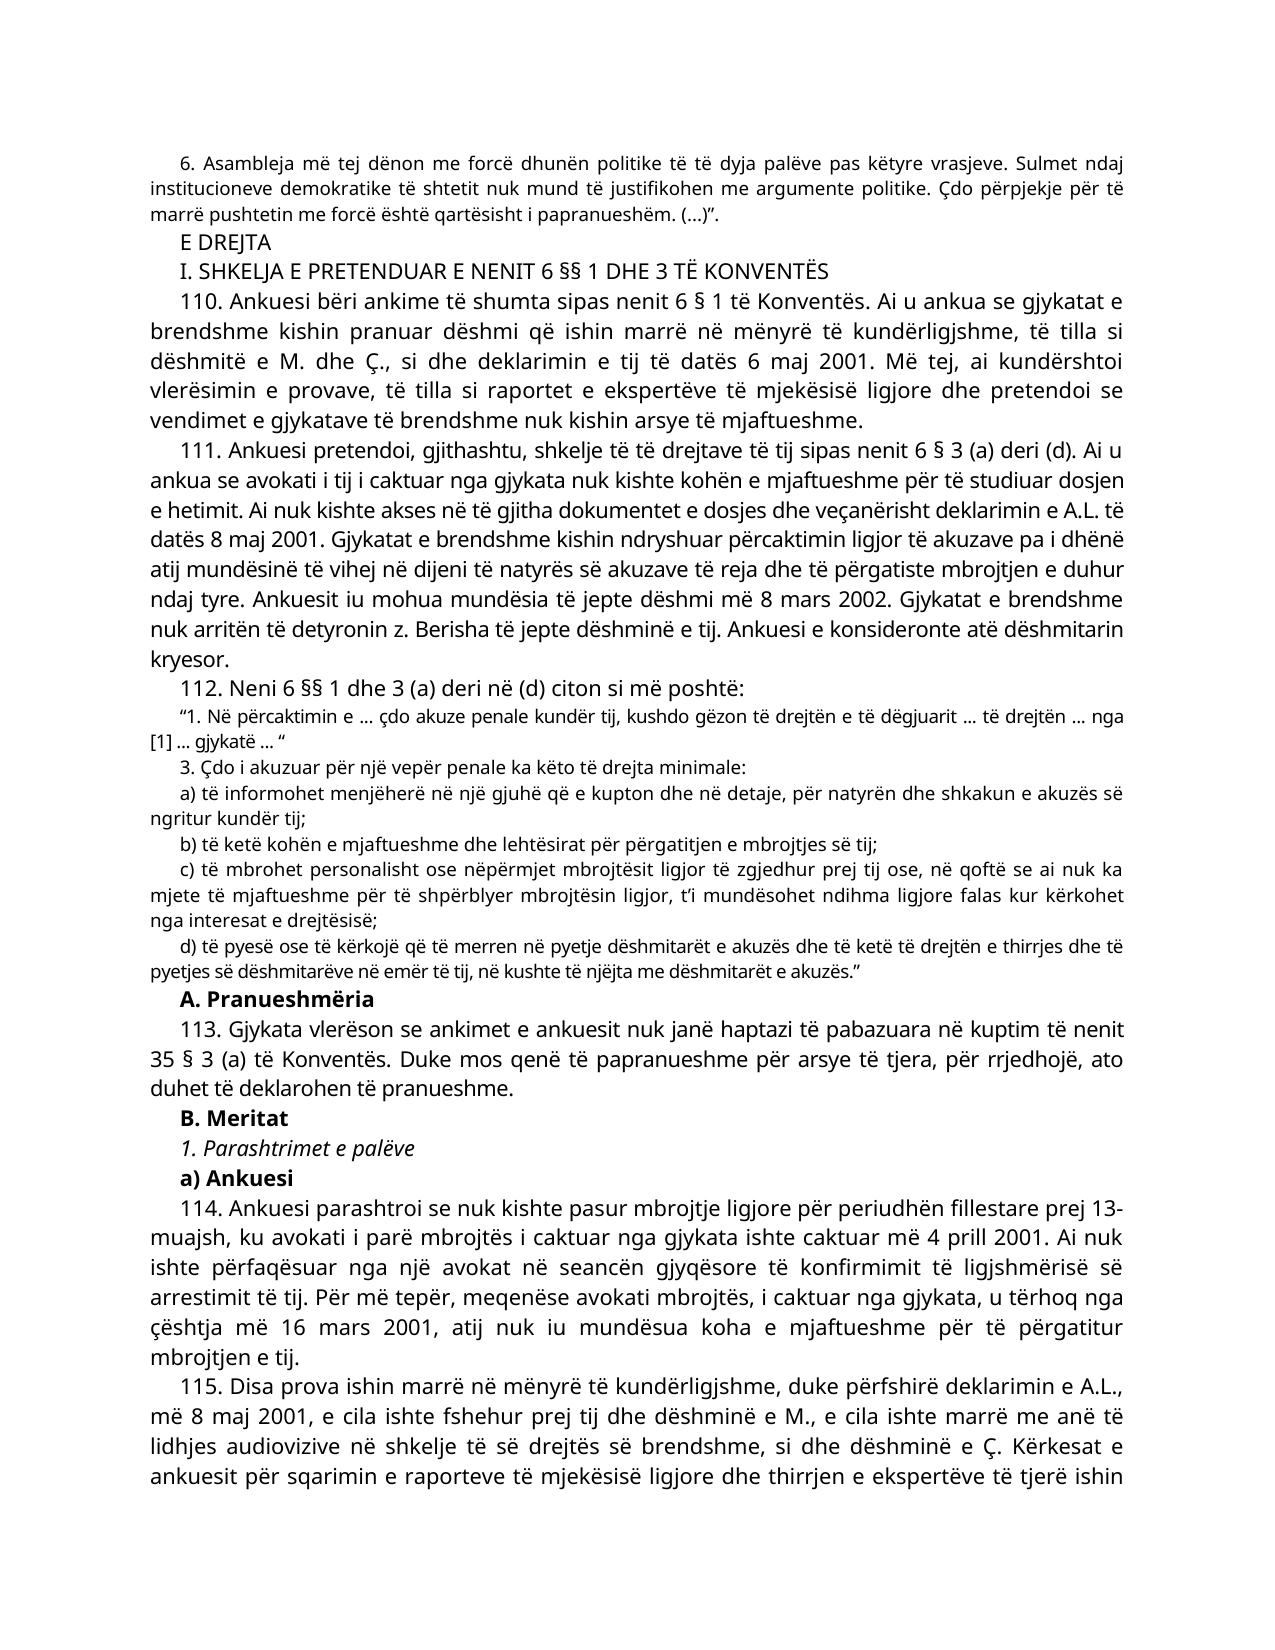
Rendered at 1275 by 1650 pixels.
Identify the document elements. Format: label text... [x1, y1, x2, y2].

text a) të informohet menjëherë në një gjuhë që e kupton dhe në detaje, për natyrën dhe shkakun e akuzës së ngritur kundër tij; [150, 780, 1125, 831]
text 6. Asambleja më tej dënon me forcë dhunën politike të të dyja palëve pas këtyre vrasjeve. Sulmet ndaj institucioneve demokratike të shtetit nuk mund të justifikohen me argumente politike. Çdo përpjekje për të marrë pushtetin me forcë është qartësisht i papranueshëm. (...)”. [150, 150, 1125, 227]
text E DREJTA [150, 227, 1125, 256]
text 111. Ankuesi pretendoi, gjithashtu, shkelje të të drejtave të tij sipas nenit 6 § 3 (a) deri (d). Ai u ankua se avokati i tij i caktuar nga gjykata nuk kishte kohën e mjaftueshme për të studiuar dosjen e hetimit. Ai nuk kishte akses në të gjitha dokumentet e dosjes dhe veçanërisht deklarimin e A.L. të datës 8 maj 2001. Gjykatat e brendshme kishin ndryshuar përcaktimin ligjor të akuzave pa i dhënë atij mundësinë të vihej në dijeni të natyrës së akuzave të reja dhe të përgatiste mbrojtjen e duhur ndaj tyre. Ankuesit iu mohua mundësia të jepte dëshmi më 8 mars 2002. Gjykatat e brendshme nuk arritën të detyronin z. Berisha të jepte dëshminë e tij. Ankuesi e konsideronte atë dëshmitarin kryesor. [150, 435, 1125, 673]
text 1. Parashtrimet e palëve [150, 1133, 1125, 1163]
text “1. Në përcaktimin e ... çdo akuze penale kundër tij, kushdo gëzon të drejtën e të dëgjuarit ... të drejtën ... nga [1] ... gjykatë ... “ [150, 703, 1125, 754]
text c) të mbrohet personalisht ose nëpërmjet mbrojtësit ligjor të zgjedhur prej tij ose, në qoftë se ai nuk ka mjete të mjaftueshme për të shpërblyer mbrojtësin ligjor, t’i mundësohet ndihma ligjore falas kur kërkohet nga interesat e drejtësisë; [150, 856, 1125, 933]
text b) të ketë kohën e mjaftueshme dhe lehtësirat për përgatitjen e mbrojtjes së tij; [150, 831, 1125, 856]
text A. Pranueshmëria [150, 984, 1125, 1014]
text a) Ankuesi [150, 1163, 1125, 1192]
text 3. Çdo i akuzuar për një vepër penale ka këto të drejta minimale: [150, 754, 1125, 780]
text 110. Ankuesi bëri ankime të shumta sipas nenit 6 § 1 të Konventës. Ai u ankua se gjykatat e brendshme kishin pranuar dëshmi që ishin marrë në mënyrë të kundërligjshme, të tilla si dëshmitë e M. dhe Ç., si dhe deklarimin e tij të datës 6 maj 2001. Më tej, ai kundërshtoi vlerësimin e provave, të tilla si raportet e ekspertëve të mjekësisë ligjore dhe pretendoi se vendimet e gjykatave të brendshme nuk kishin arsye të mjaftueshme. [150, 286, 1125, 435]
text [150, 1371, 1125, 1490]
text 114. Ankuesi parashtroi se nuk kishte pasur mbrojtje ligjore për periudhën fillestare prej 13-muajsh, ku avokati i parë mbrojtës i caktuar nga gjykata ishte caktuar më 4 prill 2001. Ai nuk ishte përfaqësuar nga një avokat në seancën gjyqësore të konfirmimit të ligjshmërisë së arrestimit të tij. Për më tepër, meqenëse avokati mbrojtës, i caktuar nga gjykata, u tërhoq nga çështja më 16 mars 2001, atij nuk iu mundësua koha e mjaftueshme për të përgatitur mbrojtjen e tij. [150, 1192, 1125, 1371]
text 112. Neni 6 §§ 1 dhe 3 (a) deri në (d) citon si më poshtë: [150, 673, 1125, 703]
text B. Meritat [150, 1103, 1125, 1133]
text I. SHKELJA E PRETENDUAR E NENIT 6 §§ 1 DHE 3 TË KONVENTËS [150, 256, 1125, 286]
text 113. Gjykata vlerëson se ankimet e ankuesit nuk janë haptazi të pabazuara në kuptim të nenit 35 § 3 (a) të Konventës. Duke mos qenë të papranueshme për arsye të tjera, për rrjedhojë, ato duhet të deklarohen të pranueshme. [150, 1014, 1125, 1103]
text d) të pyesë ose të kërkojë që të merren në pyetje dëshmitarët e akuzës dhe të ketë të drejtën e thirrjes dhe të pyetjes së dëshmitarëve në emër të tij, në kushte të njëjta me dëshmitarët e akuzës.” [150, 933, 1125, 984]
